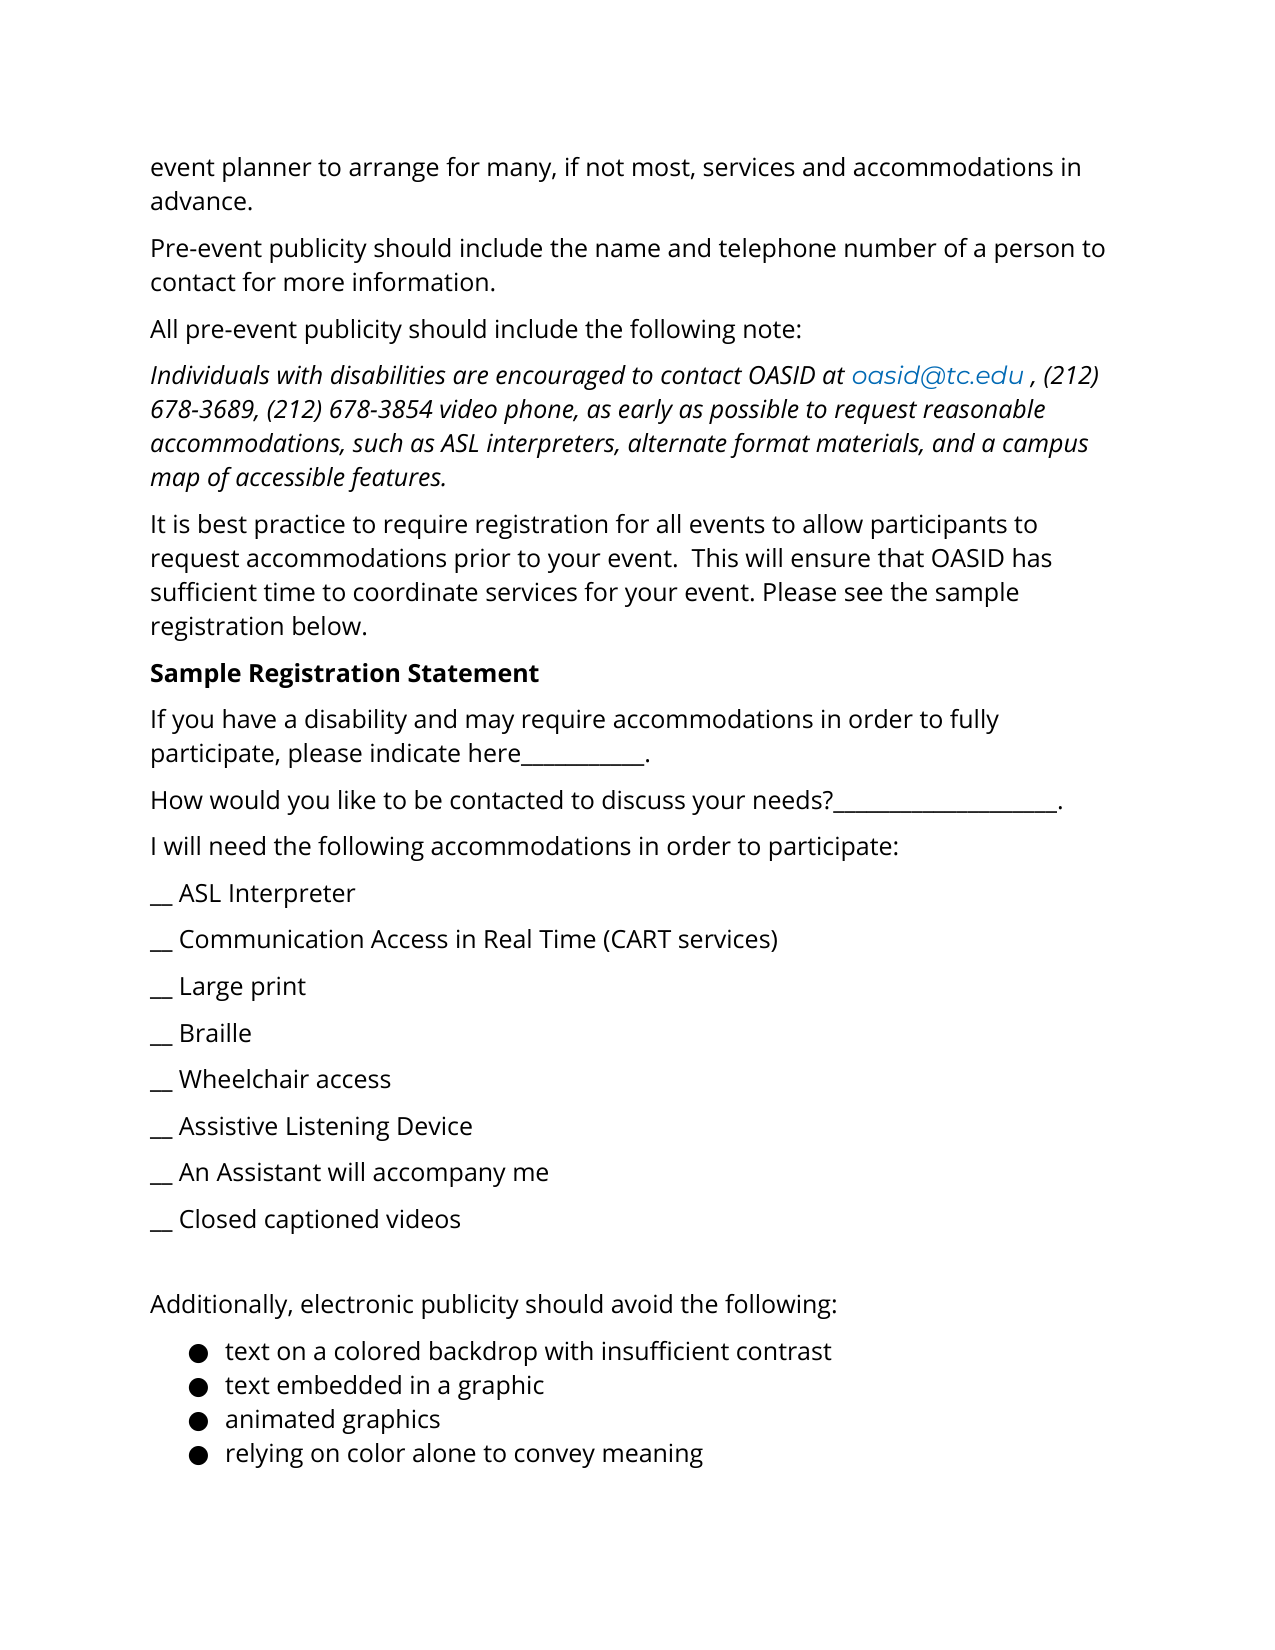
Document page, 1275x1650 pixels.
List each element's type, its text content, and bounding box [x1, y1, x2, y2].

text Pre-event publicity should include the name and telephone number of a person to contact for more information. [150, 231, 1125, 299]
text __ ASL Interpreter [150, 876, 1125, 910]
text __ Braille [150, 1015, 1125, 1049]
text __ Closed captioned videos [150, 1202, 1125, 1236]
text __ Communication Access in Real Time (CART services) [150, 922, 1125, 956]
text It is best practice to require registration for all events to allow participants to request accommodations prior to your event. This will ensure that OASID has sufficient time to coordinate services for your event. Please see the sample registration below. [150, 507, 1125, 643]
text If you have a disability and may require accommodations in order to fully participate, please indicate here___________. [150, 702, 1125, 770]
list text embedded in a graphic [187, 1368, 1125, 1402]
text __ Wheelchair access [150, 1062, 1125, 1096]
text How would you like to be contacted to discuss your needs?____________________. [150, 782, 1125, 817]
text Sample Registration Statement [150, 655, 1125, 689]
text __ An Assistant will accompany me [150, 1155, 1125, 1189]
list animated graphics [187, 1402, 1125, 1436]
list relying on color alone to convey meaning [187, 1436, 1125, 1470]
text Individuals with disabilities are encouraged to contact OASID at oasid@tc.edu , (212) 678-3689, (212) 678-3854 video phone, as early as possible to request reasonable accommodations, such as ASL interpreters, alternate format materials, and a campus map of accessible features. [150, 358, 1125, 494]
text I will need the following accommodations in order to participate: [150, 829, 1125, 863]
text __ Assistive Listening Device [150, 1108, 1125, 1142]
text __ Large print [150, 969, 1125, 1003]
text Additionally, electronic publicity should avoid the following: [150, 1287, 1125, 1321]
text All pre-event publicity should include the following note: [150, 311, 1125, 345]
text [150, 150, 1125, 218]
list text on a colored backdrop with insufficient contrast [187, 1333, 1125, 1368]
